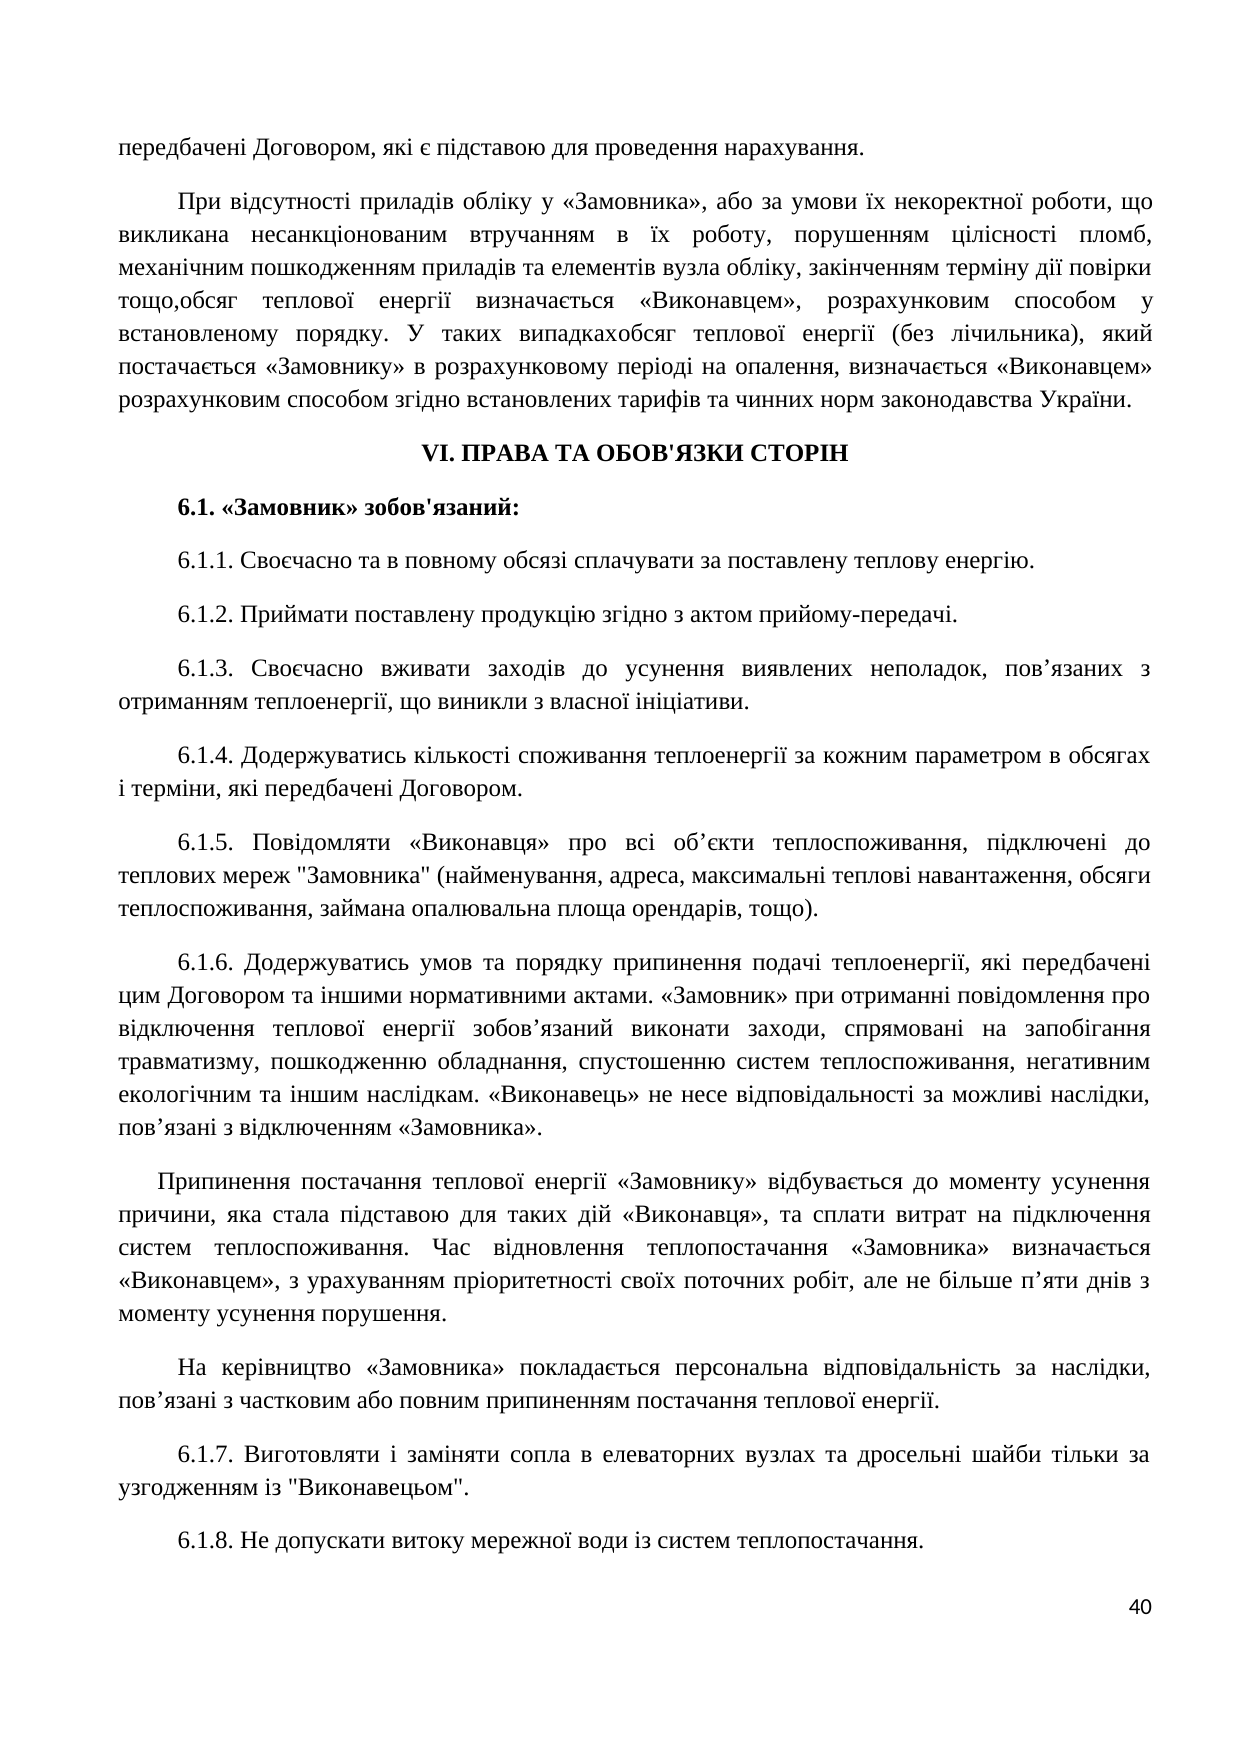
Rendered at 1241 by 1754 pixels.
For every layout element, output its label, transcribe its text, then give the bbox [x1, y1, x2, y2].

text На керівництво «Замовника» покладається персональна відповідальність за наслідки, пов’язані з частковим або повним припиненням постачання теплової енергії. [118, 1352, 1152, 1413]
text 6.1.1. Своєчасно та в повному обсязі сплачувати за поставлену теплову енергію. [118, 546, 1152, 574]
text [118, 132, 1153, 161]
text 6.1.2. Приймати поставлену продукцію згідно з актом прийому-передачі. [118, 599, 1152, 628]
text 6.1.7. Виготовляти і заміняти сопла в елеваторних вузлах та дросельні шайби тільки за узгодженням із "Виконавецьом". [118, 1439, 1152, 1500]
text 6.1.8. Не допускати витоку мережної води із систем теплопостачання. [118, 1526, 1152, 1554]
text При відсутності приладів обліку у «Замовника», або за умови їх некоректної роботи, що викликана несанкціонованим втручанням в їх роботу, порушенням цілісності пломб, механічним пошкодженням приладів та елементів вузла обліку, закінченням терміну дії повірки тощо,обсяг теплової енергії визначається «Виконавцем», розрахунковим способом у встановленому порядку. У таких випадкахобсяг теплової енергії (без лічильника), який постачається «Замовнику» в розрахунковому періоді на опалення, визначається «Виконавцем» розрахунковим способом згідно встановлених тарифів та чинних норм законодавства України. [118, 186, 1153, 413]
text VI. ПРАВА ТА ОБОВ'ЯЗКИ СТОРІН [118, 438, 1152, 467]
text Припинення постачання теплової енергії «Замовнику» відбувається до моменту усунення причини, яка стала підставою для таких дій «Виконавця», та сплати витрат на підключення систем теплоспоживання. Час відновлення теплопостачання «Замовника» визначається «Виконавцем», з урахуванням пріоритетності своїх поточних робіт, але не більше п’яти днів з моменту усунення порушення. [118, 1166, 1152, 1327]
text 6.1.6. Додержуватись умов та порядку припинення подачі теплоенергії, які передбачені цим Договором та іншими нормативними актами. «Замовник» при отриманні повідомлення про відключення теплової енергії зобов’язаний виконати заходи, спрямовані на запобігання травматизму, пошкодженню обладнання, спустошенню систем теплоспоживання, негативним екологічним та іншим наслідкам. «Виконавець» не несе відповідальності за можливі наслідки, пов’язані з відключенням «Замовника». [118, 947, 1152, 1141]
text 6.1.4. Додержуватись кількості споживання теплоенергії за кожним параметром в обсягах і терміни, які передбачені Договором. [118, 740, 1152, 802]
text 6.1. «Замовник» зобов'язаний: [118, 492, 1152, 520]
text 6.1.3. Своєчасно вживати заходів до усунення виявлених неполадок, пов’язаних з отриманням теплоенергії, що виникли з власної ініціативи. [118, 653, 1152, 715]
text 6.1.5. Повідомляти «Виконавця» про всі об’єкти теплоспоживання, підключені до теплових мереж "Замовника" (найменування, адреса, максимальні теплові навантаження, обсяги теплоспоживання, займана опалювальна площа орендарів, тощо). [118, 827, 1152, 922]
